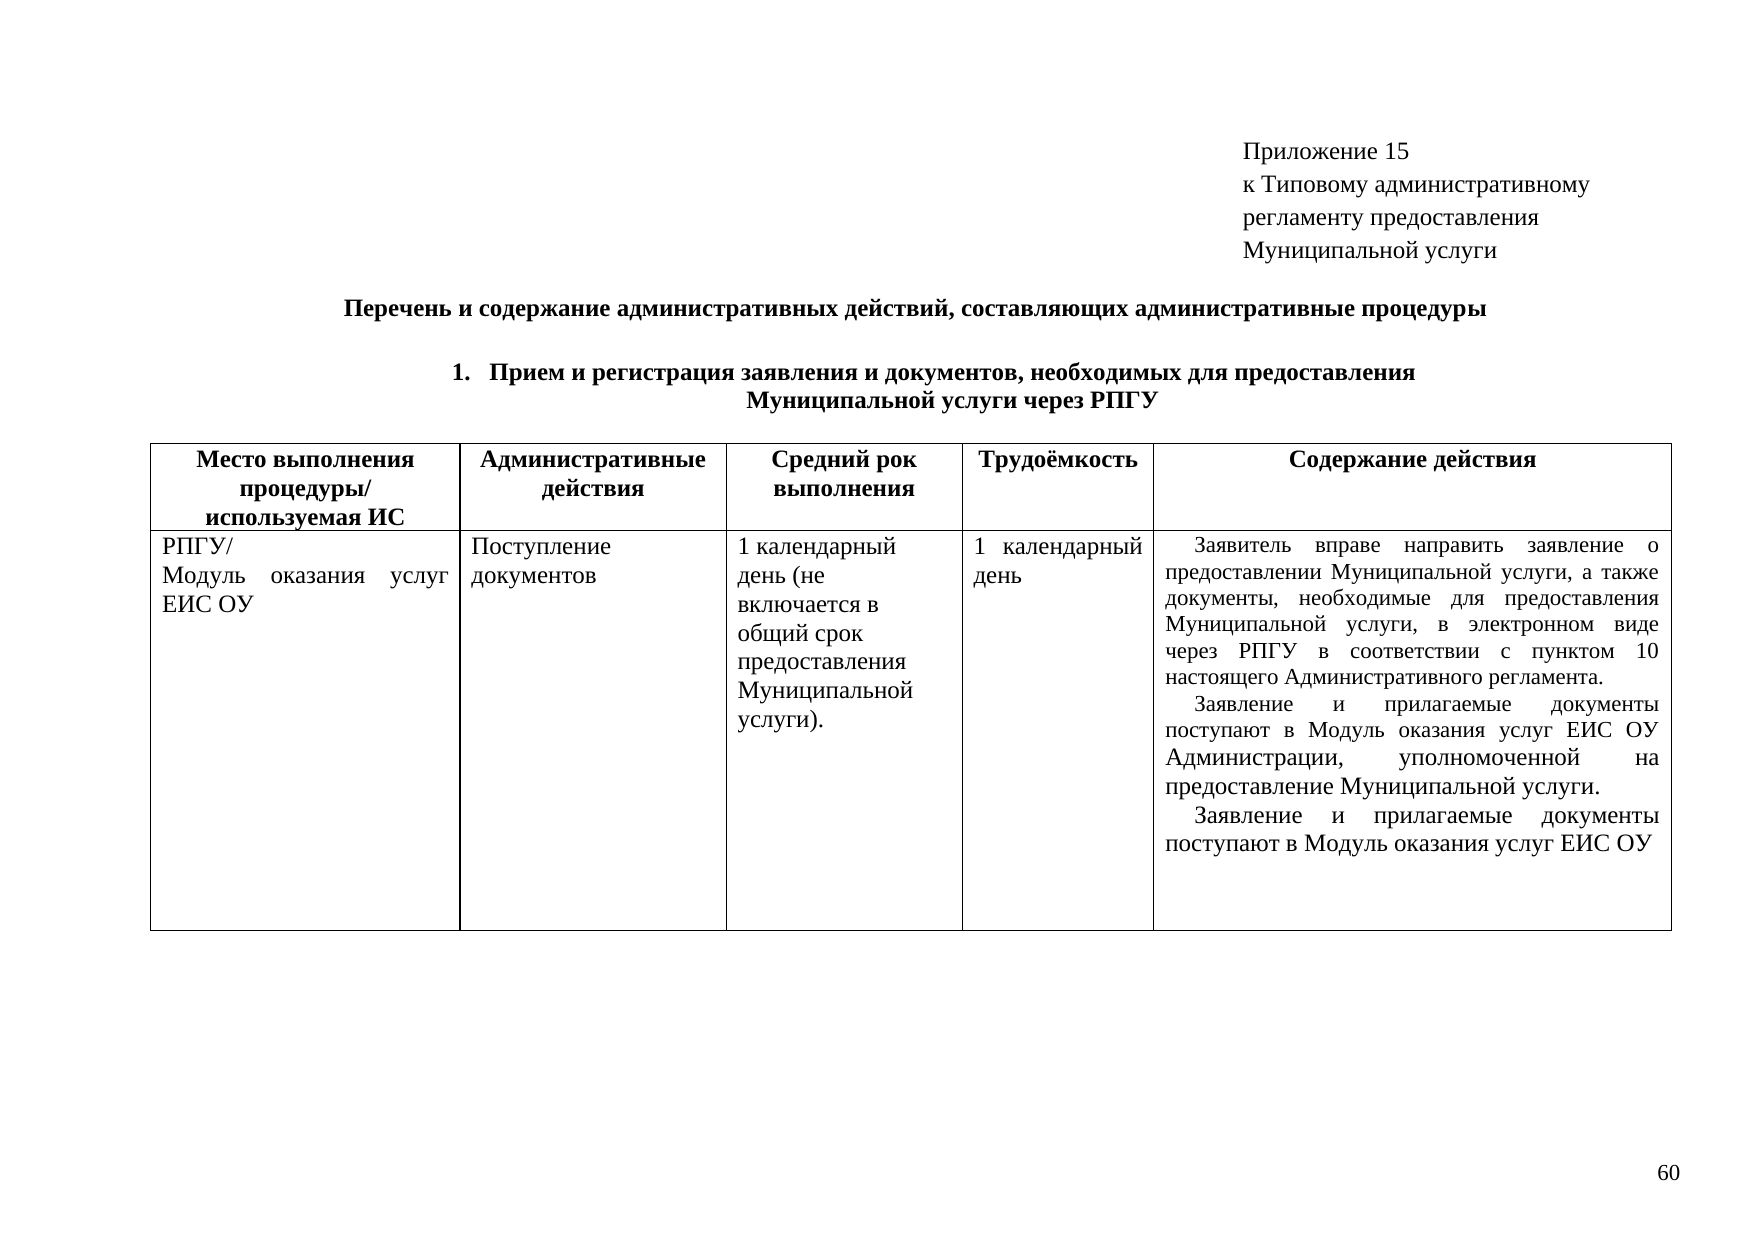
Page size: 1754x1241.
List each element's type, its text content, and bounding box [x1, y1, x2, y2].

table_header Административные действия [461, 444, 726, 530]
table_cell 1 календарный день (не включается в общий срок предоставления Муниципальной услуги). [727, 531, 962, 929]
text Приложение 15 [1243, 136, 1680, 165]
table_cell Заявитель вправе направить заявление о предоставлении Муниципальной услуги, а также документы, необходимые для предоставления Муниципальной услуги, в электронном виде через РПГУ в соответствии с пунктом 10 настоящего Административного регламента. Заявление и прилагаемые документы поступают в Модуль оказания услуг ЕИС ОУ Администрации, уполномоченной на предоставление Муниципальной услуги. Заявление и прилагаемые документы поступают в Модуль оказания услуг ЕИС ОУ [1154, 531, 1671, 929]
table_header Средний рок выполнения [727, 444, 962, 530]
list Прием и регистрация заявления и документов, необходимых для предоставления Муниципальной услуги через РПГУ [187, 357, 1680, 414]
table_header Трудоёмкость [963, 444, 1153, 530]
text к Типовому административному регламенту предоставления Муниципальной услуги [1243, 169, 1680, 264]
table_cell 1 календарный день [963, 531, 1153, 929]
subtitle Перечень и содержание административных действий, составляющих административные процедуры [150, 293, 1680, 322]
table_header Содержание действия [1154, 444, 1671, 530]
table_cell РПГУ/ Модуль оказания услуг ЕИС ОУ [151, 531, 459, 929]
table_cell Поступление документов [461, 531, 726, 929]
table_header Место выполнения процедуры/ используемая ИС [151, 444, 459, 530]
